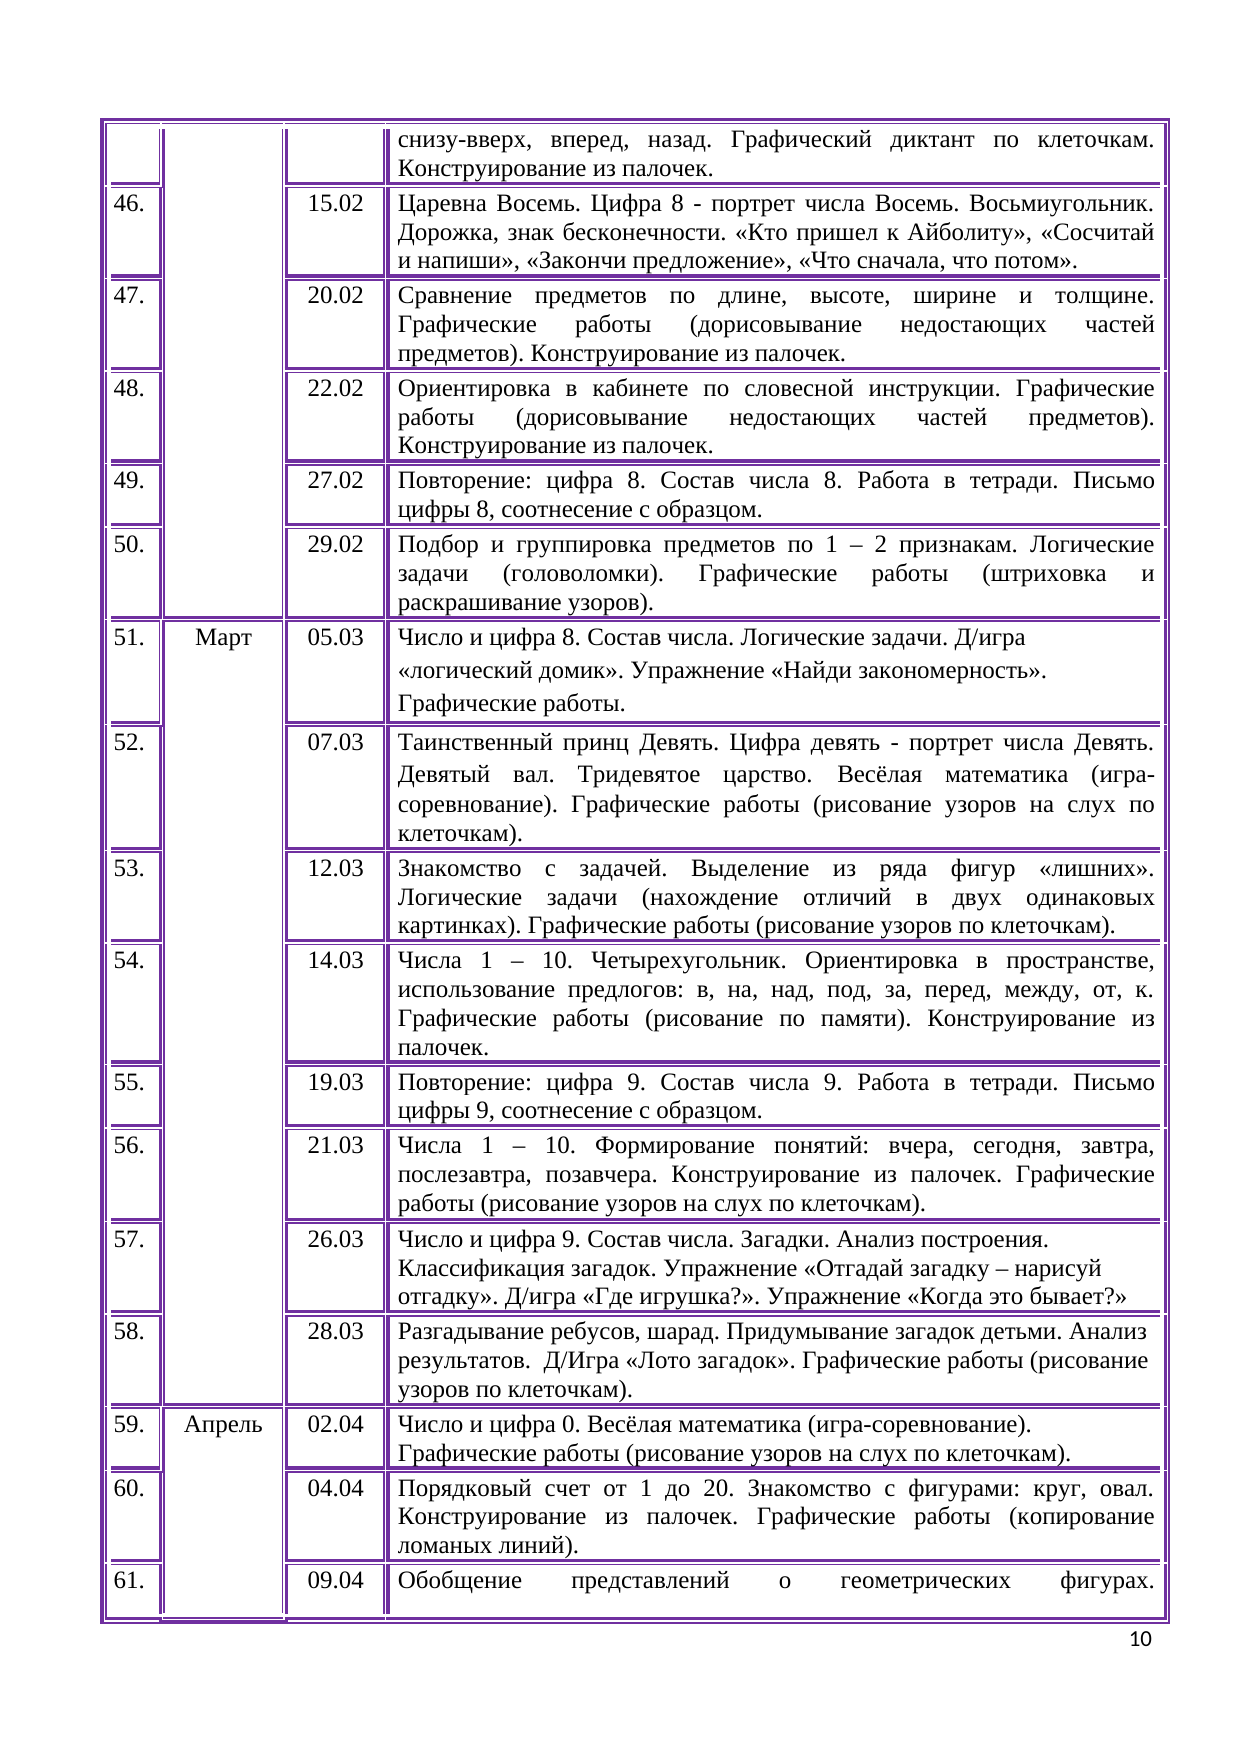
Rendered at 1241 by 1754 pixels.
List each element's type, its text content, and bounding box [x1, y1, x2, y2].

table_cell [104, 1403, 162, 1466]
table_cell 09.04 [285, 1559, 386, 1617]
table_cell Числа 1 – 10. Формирование понятий: вчера, сегодня, завтра, послезавтра, позавчера. Конструирование из палочек. Графические работы (рисование узоров на слух по клеточкам). [386, 1124, 1167, 1218]
table_cell Подбор и группировка предметов по 1 – 2 признакам. Логические задачи (головоломки). Графические работы (штриховка и раскрашивание узоров). [386, 523, 1167, 616]
table_cell Порядковый счет от 1 до 20. Знакомство с фигурами: круг, овал. Конструирование из палочек. Графические работы (копирование ломаных линий). [386, 1466, 1167, 1559]
table_cell [104, 616, 162, 721]
table_cell 12.03 [288, 853, 383, 939]
table_cell Разгадывание ребусов, шарад. Придумывание загадок детьми. Анализ результатов. Д/Игра «Лото загадок». Графические работы (рисование узоров по клеточкам). [386, 1310, 1167, 1403]
table_cell 15.02 [288, 188, 383, 274]
table_cell 22.02 [288, 373, 383, 459]
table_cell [386, 124, 1164, 182]
table_cell [104, 1559, 162, 1617]
table_cell [104, 939, 162, 1060]
table_cell [104, 274, 162, 367]
table_cell 02.04 [288, 1409, 383, 1466]
table_cell Царевна Восемь. Цифра 8 - портрет числа Восемь. Восьмиугольник. Дорожка, знак бесконечности. «Кто пришел к Айболиту», «Сосчитай и напиши», «Закончи предложение», «Что сначала, что потом». [386, 182, 1167, 274]
table_cell [104, 847, 162, 939]
table_cell [104, 367, 162, 459]
table_cell [104, 1310, 162, 1403]
table_cell Числа 1 – 10. Четырехугольник. Ориентировка в пространстве, использование предлогов: в, на, над, под, за, перед, между, от, к. Графические работы (рисование по памяти). Конструирование из палочек. [386, 939, 1167, 1060]
table_cell [104, 459, 162, 523]
table_cell [104, 1218, 162, 1310]
table_cell 28.03 [288, 1317, 383, 1403]
table_cell 29.02 [288, 529, 383, 616]
table_cell 14.03 [288, 945, 383, 1060]
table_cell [386, 1559, 1167, 1617]
table_cell Число и цифра 0. Весёлая математика (игра-соревнование). Графические работы (рисование узоров на слух по клеточкам). [386, 1403, 1167, 1466]
table_cell Число и цифра 9. Состав числа. Загадки. Анализ построения. Классификация загадок. Упражнение «Отгадай загадку – нарисуй отгадку». Д/игра «Где игрушка?». Упражнение «Когда это бывает?» [386, 1218, 1167, 1310]
table_cell [104, 721, 162, 847]
table_cell 13.02 [285, 121, 386, 182]
table_cell 07.03 [288, 727, 383, 847]
table_cell [104, 523, 162, 616]
table_cell [104, 1466, 162, 1559]
table_cell 19.03 [288, 1067, 383, 1124]
table_cell [104, 1060, 162, 1124]
table_cell [104, 121, 162, 182]
table_cell Сравнение предметов по длине, высоте, ширине и толщине. Графические работы (дорисовывание недостающих частей предметов). Конструирование из палочек. [386, 274, 1167, 367]
table_cell Повторение: цифра 9. Состав числа 9. Работа в тетради. Письмо цифры 9, соотнесение с образцом. [386, 1060, 1167, 1124]
table_cell Знакомство с задачей. Выделение из ряда фигур «лишних». Логические задачи (нахождение отличий в двух одинаковых картинках). Графические работы (рисование узоров по клеточкам). [386, 847, 1167, 939]
table_cell 26.03 [288, 1224, 383, 1310]
table_cell Ориентировка в кабинете по словесной инструкции. Графические работы (дорисовывание недостающих частей предметов). Конструирование из палочек. [386, 367, 1167, 459]
table_cell 05.03 [288, 622, 383, 721]
table_cell Таинственный принц Девять. Цифра девять - портрет числа Девять. Девятый вал. Тридевятое царство. Весёлая математика (игра-соревнование). Графические работы (рисование узоров на слух по клеточкам). [386, 721, 1167, 847]
table_cell 27.02 [288, 466, 383, 523]
table_cell [104, 182, 162, 274]
table_cell Число и цифра 8. Состав числа. Логические задачи. Д/игра «логический домик». Упражнение «Найди закономерность». Графические работы. [386, 616, 1167, 721]
table_cell 04.04 [288, 1473, 383, 1559]
table_cell [104, 1124, 162, 1218]
table_cell 21.03 [288, 1130, 383, 1218]
table_cell Повторение: цифра 8. Состав числа 8. Работа в тетради. Письмо цифры 8, соотнесение с образцом. [386, 459, 1167, 523]
table_cell Март [165, 622, 282, 1403]
table_cell 20.02 [288, 281, 383, 367]
table_cell Апрель [162, 1403, 284, 1617]
